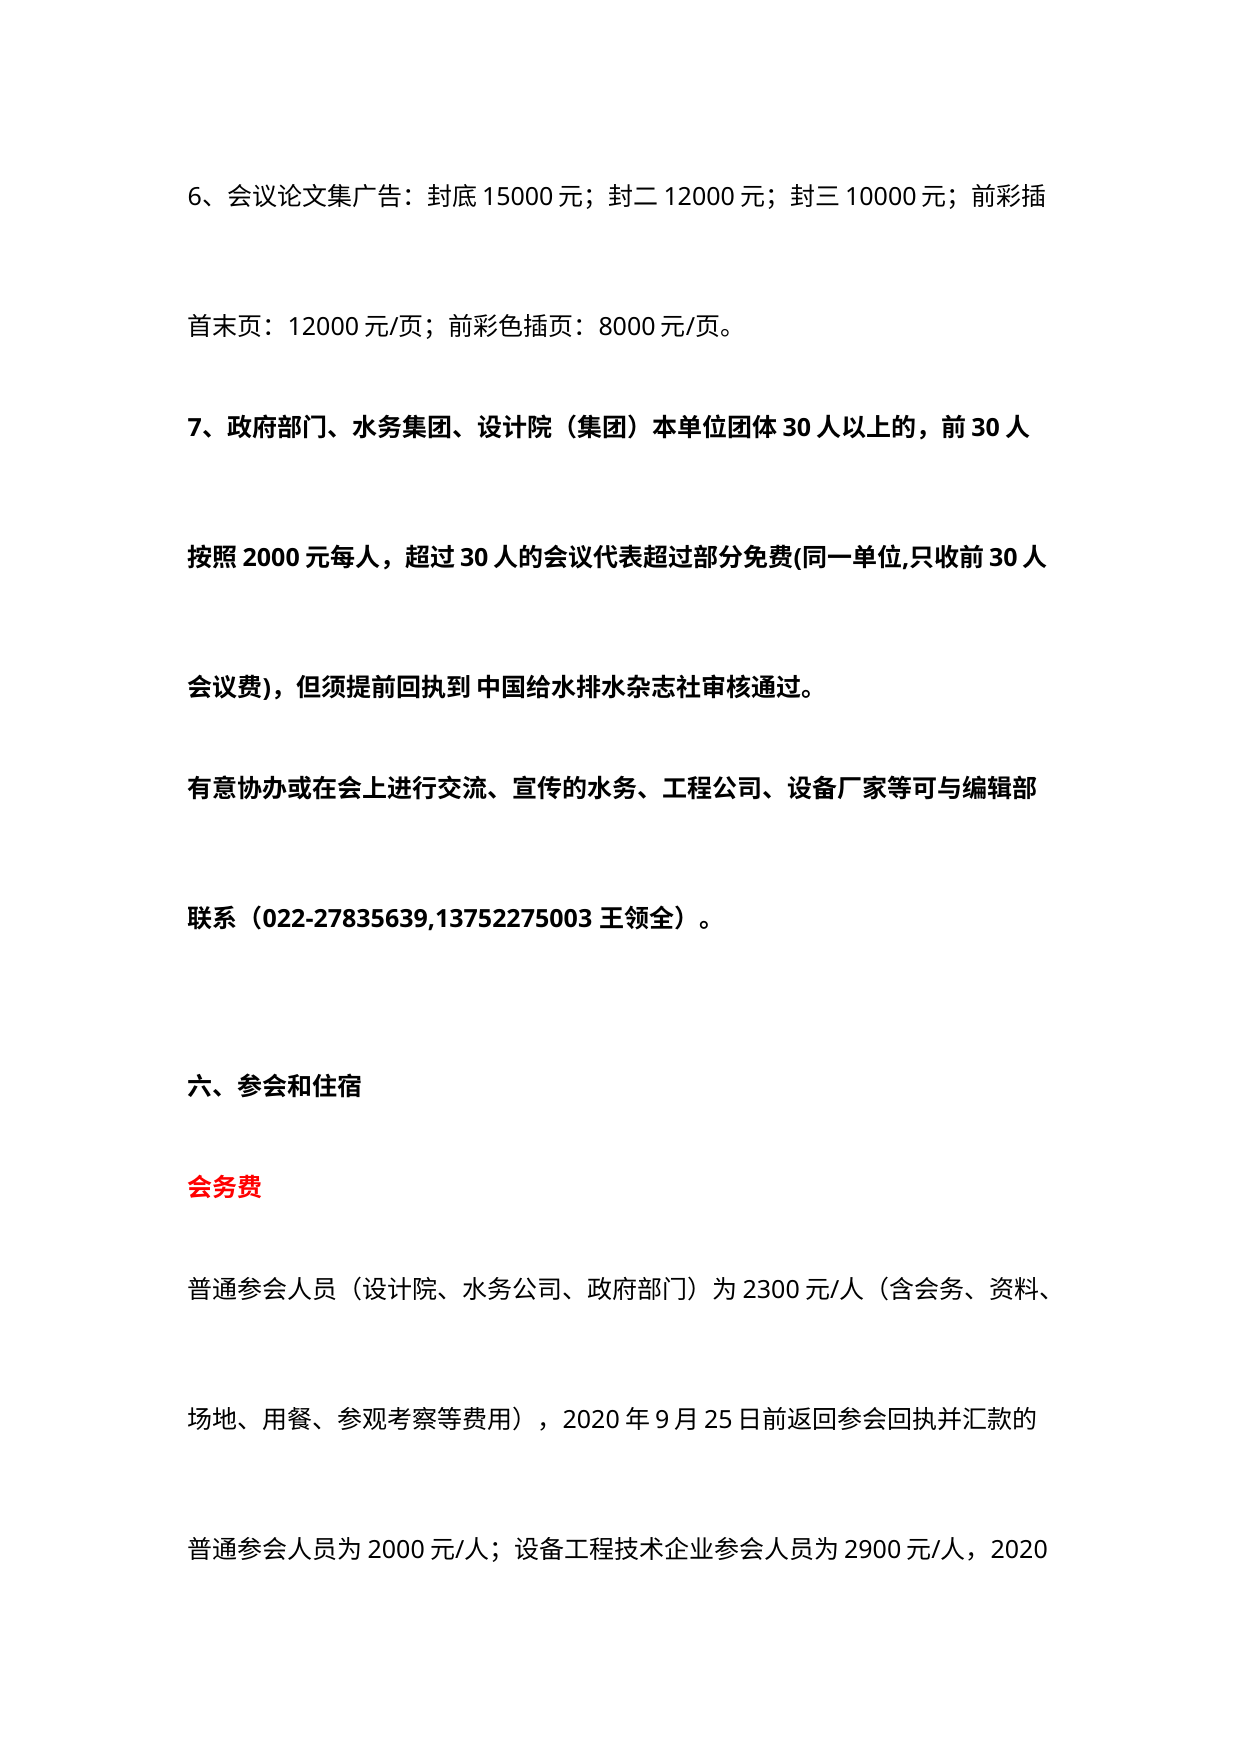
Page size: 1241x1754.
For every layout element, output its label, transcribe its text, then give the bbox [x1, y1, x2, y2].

text 7、政府部门、水务集团、设计院（集团）本单位团体 30人以上的，前30人按照2000元每人，超过30人的会议代表超过部分免费(同一单位,只收前30人会议费)，但须提前回执到 中国给水排水杂志社审核通过。 [187, 393, 1053, 718]
text 有意协办或在会上进行交流、宣传的水务、工程公司、设备厂家等可与编辑部联系（022-27835639,13752275003 王领全）。 [187, 754, 1053, 949]
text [187, 1255, 1053, 1580]
text 会务费 [187, 1153, 1053, 1218]
text 6、会议论文集广告：封底15000元；封二12000元；封三10000元；前彩插首末页：12000元/页；前彩色插页：8000元/页。 [187, 162, 1053, 357]
text 六、参会和住宿 [187, 1052, 1053, 1117]
